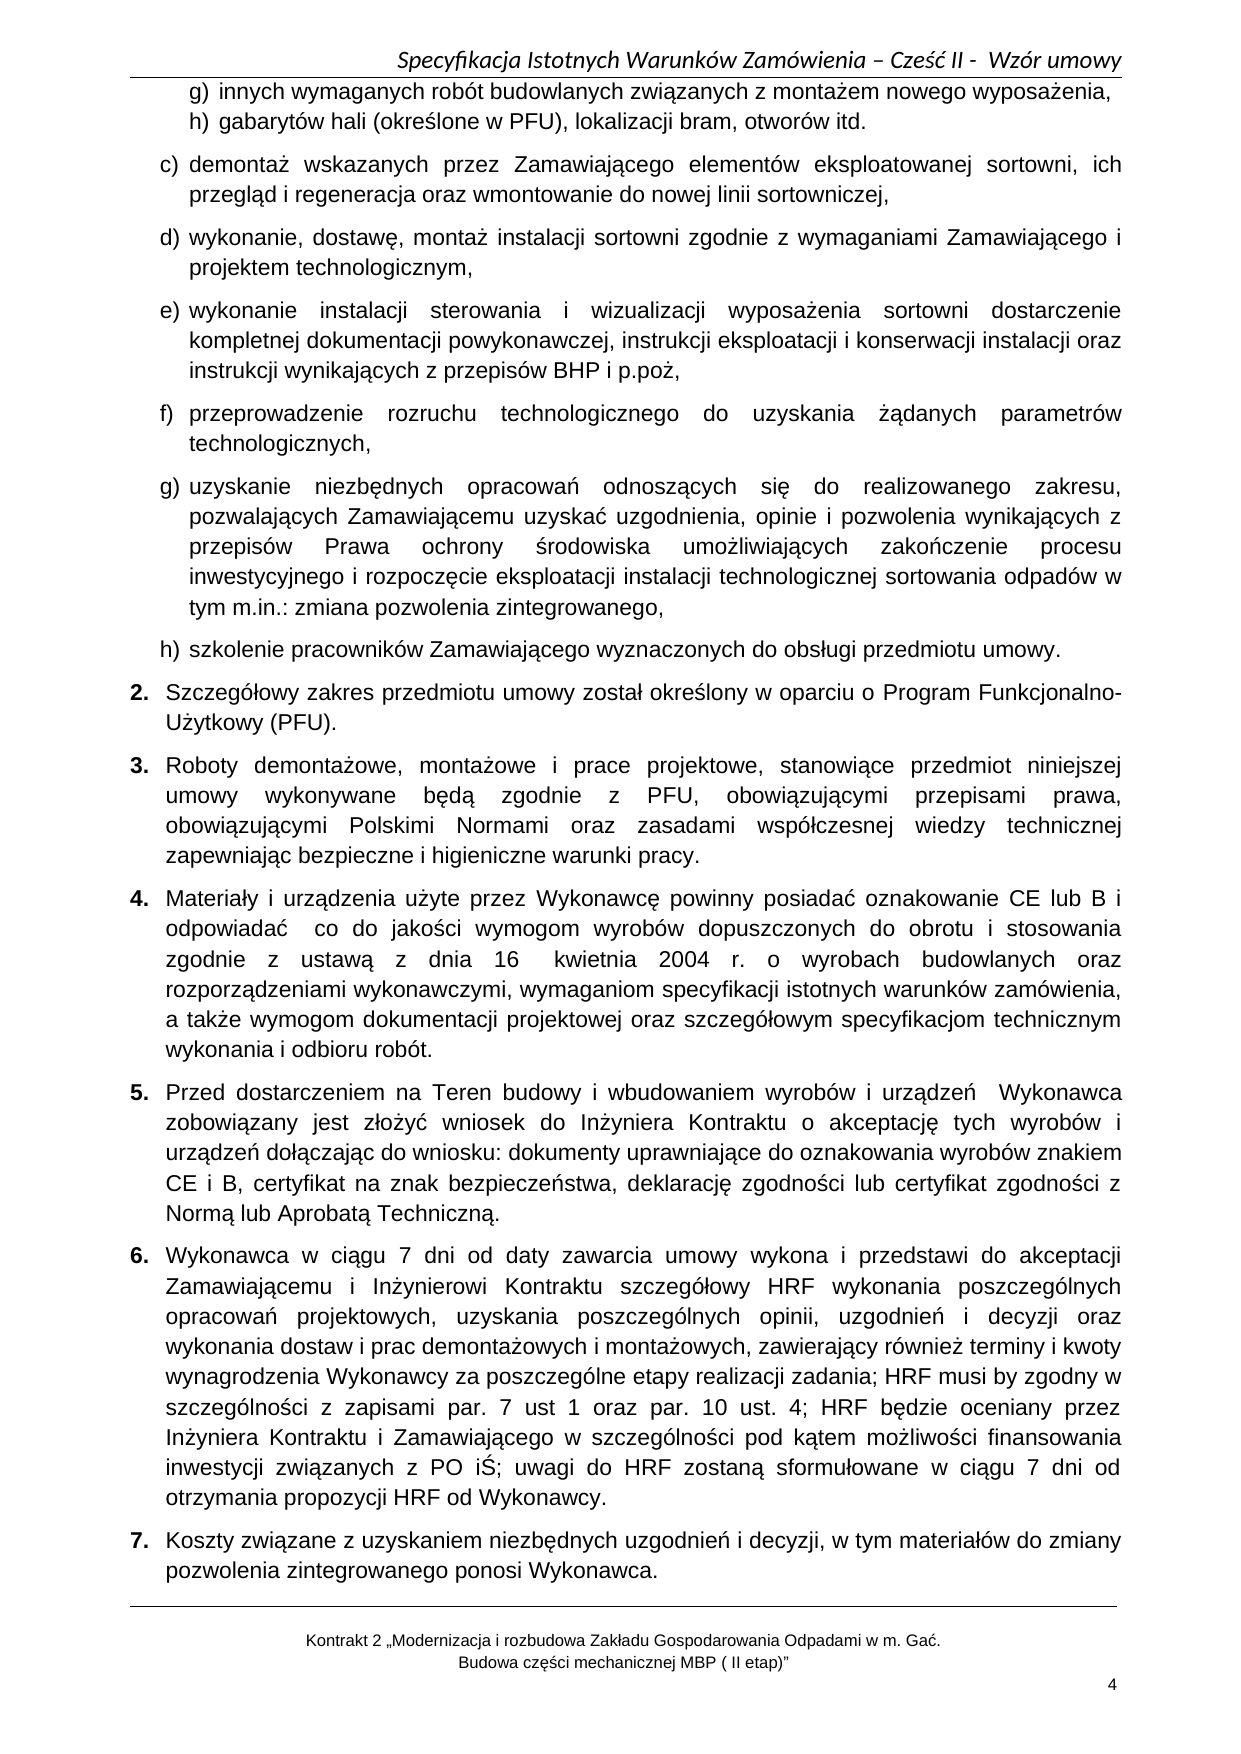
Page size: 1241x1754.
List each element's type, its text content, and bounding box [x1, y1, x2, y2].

list Roboty demontażowe, montażowe i prace projektowe, stanowiące przedmiot niniejszej umowy wykonywane będą zgodnie z PFU, obowiązującymi przepisami prawa, obowiązującymi Polskimi Normami oraz zasadami współczesnej wiedzy technicznej zapewniając bezpieczne i higieniczne warunki pracy. [130, 752, 1122, 869]
list Materiały i urządzenia użyte przez Wykonawcę powinny posiadać oznakowanie CE lub B i odpowiadać co do jakości wymogom wyrobów dopuszczonych do obrotu i stosowania zgodnie z ustawą z dnia 16 kwietnia 2004 r. o wyrobach budowlanych oraz rozporządzeniami wykonawczymi, wymaganiom specyfikacji istotnych warunków zamówienia, a także wymogom dokumentacji projektowej oraz szczegółowym specyfikacjom technicznym wykonania i odbioru robót. [130, 885, 1122, 1063]
list szkolenie pracowników Zamawiającego wyznaczonych do obsługi przedmiotu umowy. [159, 636, 1122, 663]
list Wykonawca w ciągu 7 dni od daty zawarcia umowy wykona i przedstawi do akceptacji Zamawiającemu i Inżynierowi Kontraktu szczegółowy HRF wykonania poszczególnych opracowań projektowych, uzyskania poszczególnych opinii, uzgodnień i decyzji oraz wykonania dostaw i prac demontażowych i montażowych, zawierający również terminy i kwoty wynagrodzenia Wykonawcy za poszczególne etapy realizacji zadania; HRF musi by zgodny w szczególności z zapisami par. 7 ust 1 oraz par. 10 ust. 4; HRF będzie oceniany przez Inżyniera Kontraktu i Zamawiającego w szczególności pod kątem możliwości finansowania inwestycji związanych z PO iŚ; uwagi do HRF zostaną sformułowane w ciągu 7 dni od otrzymania propozycji HRF od Wykonawcy. [130, 1242, 1122, 1511]
list uzyskanie niezbędnych opracowań odnoszących się do realizowanego zakresu, pozwalających Zamawiającemu uzyskać uzgodnienia, opinie i pozwolenia wynikających z przepisów Prawa ochrony środowiska umożliwiających zakończenie procesu inwestycyjnego i rozpoczęcie eksploatacji instalacji technologicznej sortowania odpadów w tym m.in.: zmiana pozwolenia zintegrowanego, [159, 473, 1122, 620]
list Przed dostarczeniem na Teren budowy i wbudowaniem wyrobów i urządzeń Wykonawca zobowiązany jest złożyć wniosek do Inżyniera Kontraktu o akceptację tych wyrobów i urządzeń dołączając do wniosku: dokumenty uprawniające do oznakowania wyrobów znakiem CE i B, certyfikat na znak bezpieczeństwa, deklarację zgodności lub certyfikat zgodności z Normą lub Aprobatą Techniczną. [130, 1079, 1122, 1226]
list demontaż wskazanych przez Zamawiającego elementów eksploatowanej sortowni, ich przegląd i regeneracja oraz wmontowanie do nowej linii sortowniczej, [159, 151, 1122, 207]
list przeprowadzenie rozruchu technologicznego do uzyskania żądanych parametrów technologicznych, [159, 400, 1122, 456]
list wykonanie instalacji sterowania i wizualizacji wyposażenia sortowni dostarczenie kompletnej dokumentacji powykonawczej, instrukcji eksploatacji i konserwacji instalacji oraz instrukcji wynikających z przepisów BHP i p.poż, [159, 297, 1122, 383]
list gabarytów hali (określone w PFU), lokalizacji bram, otworów itd. [189, 108, 1122, 134]
list Koszty związane z uzyskaniem niezbędnych uzgodnień i decyzji, w tym materiałów do zmiany pozwolenia zintegrowanego ponosi Wykonawca. [130, 1527, 1122, 1583]
list Szczegółowy zakres przedmiotu umowy został określony w oparciu o Program Funkcjonalno-Użytkowy (PFU). [130, 679, 1122, 736]
list wykonanie, dostawę, montaż instalacji sortowni zgodnie z wymaganiami Zamawiającego i projektem technologicznym, [159, 224, 1122, 280]
list innych wymaganych robót budowlanych związanych z montażem nowego wyposażenia, [189, 78, 1122, 104]
